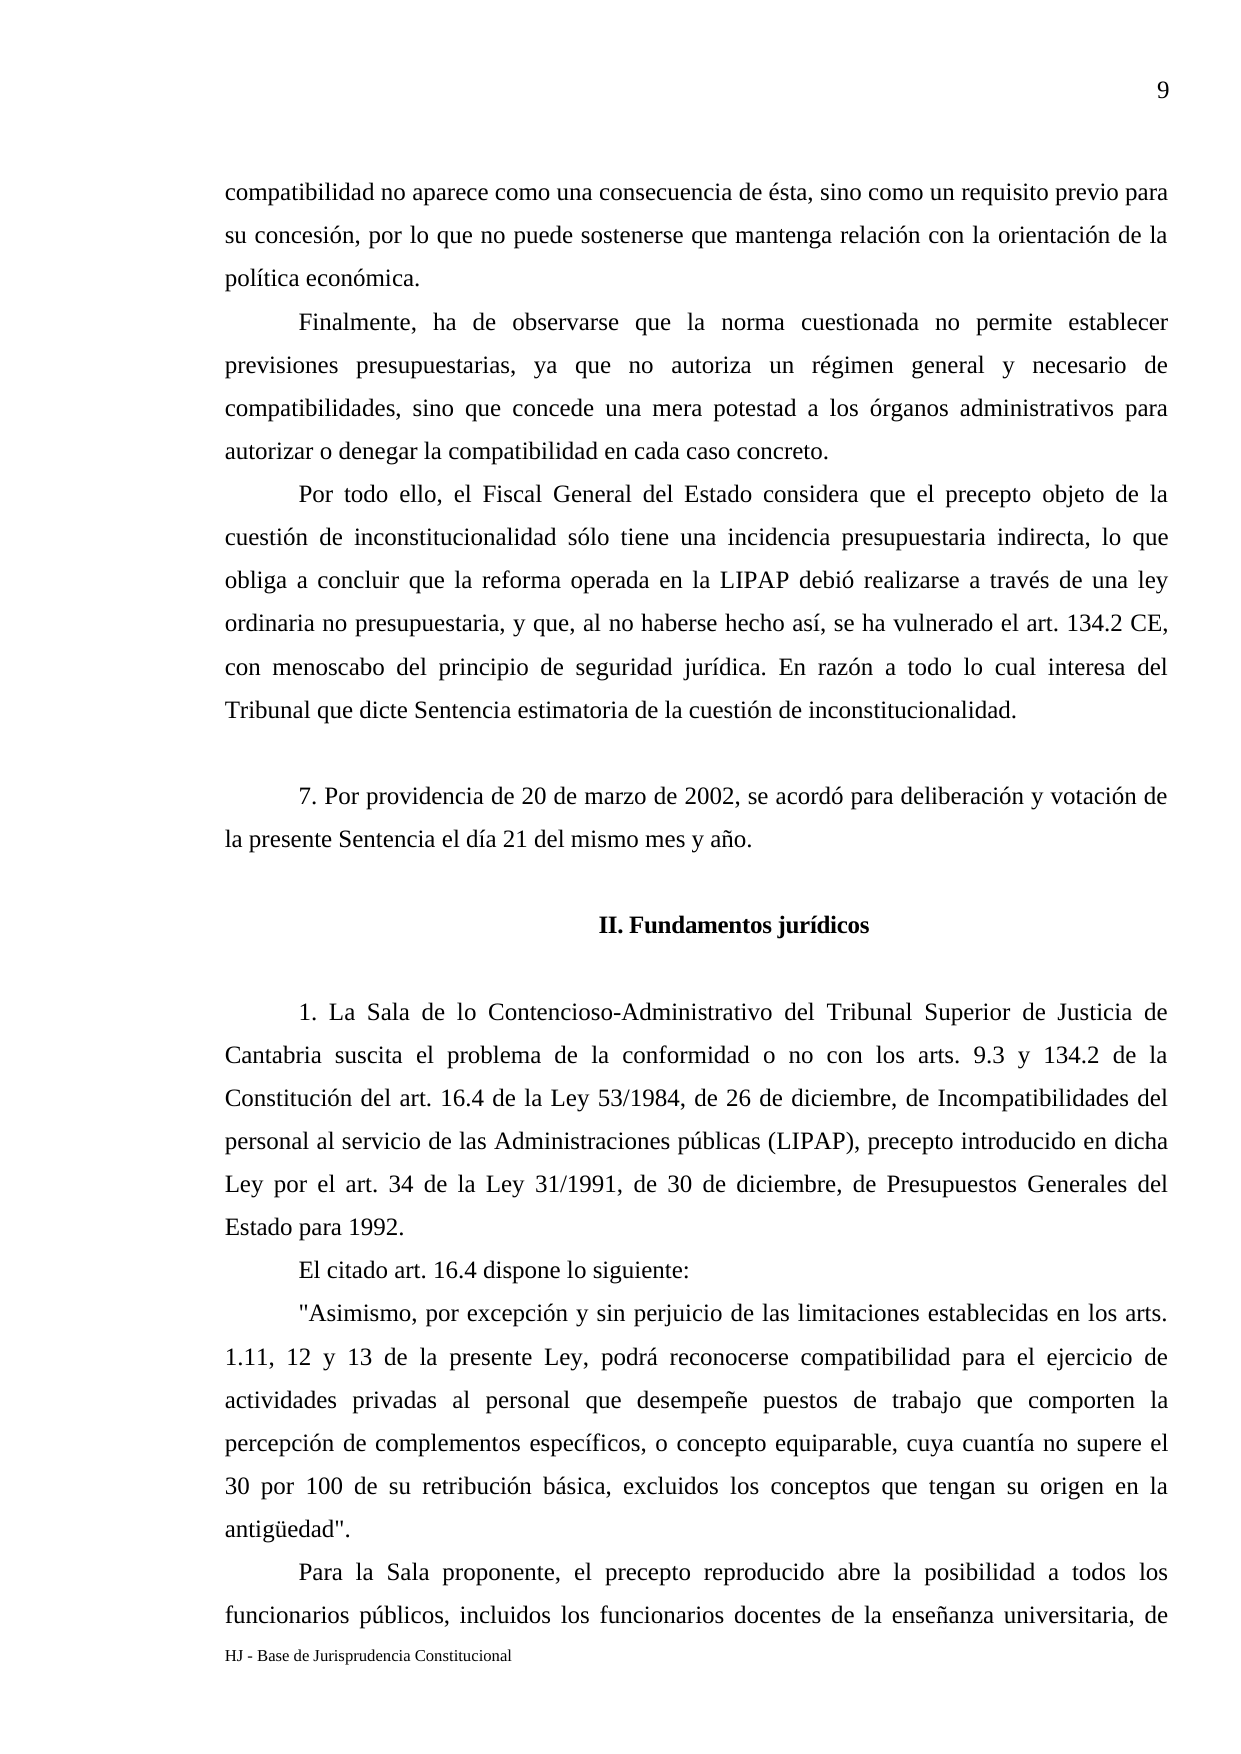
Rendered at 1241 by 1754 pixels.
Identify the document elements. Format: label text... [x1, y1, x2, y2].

text "Asimismo, por excepción y sin perjuicio de las limitaciones establecidas en los arts. 1.11, 12 y 13 de la presente Ley, podrá reconocerse compatibilidad para el ejercicio de actividades privadas al personal que desempeñe puestos de trabajo que comporten la percepción de complementos específicos, o concepto equiparable, cuya cuantía no supere el 30 por 100 de su retribución básica, excluidos los conceptos que tengan su origen en la antigüedad". [224, 1298, 1169, 1543]
text 1. La Sala de lo Contencioso-Administrativo del Tribunal Superior de Justicia de Cantabria suscita el problema de la conformidad o no con los arts. 9.3 y 134.2 de la Constitución del art. 16.4 de la Ley 53/1984, de 26 de diciembre, de Incompatibilidades del personal al servicio de las Administraciones públicas (LIPAP), precepto introducido en dicha Ley por el art. 34 de la Ley 31/1991, de 30 de diciembre, de Presupuestos Generales del Estado para 1992. [224, 997, 1169, 1241]
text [224, 1557, 1169, 1629]
text El citado art. 16.4 dispone lo siguiente: [224, 1255, 1169, 1284]
text Por todo ello, el Fiscal General del Estado considera que el precepto objeto de la cuestión de inconstitucionalidad sólo tiene una incidencia presupuestaria indirecta, lo que obliga a concluir que la reforma operada en la LIPAP debió realizarse a través de una ley ordinaria no presupuestaria, y que, al no haberse hecho así, se ha vulnerado el art. 134.2 CE, con menoscabo del principio de seguridad jurídica. En razón a todo lo cual interesa del Tribunal que dicte Sentencia estimatoria de la cuestión de inconstitucionalidad. [224, 479, 1169, 723]
subtitle II. Fundamentos jurídicos [224, 910, 1169, 939]
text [224, 177, 1169, 292]
text 7. Por providencia de 20 de marzo de 2002, se acordó para deliberación y votación de la presente Sentencia el día 21 del mismo mes y año. [224, 781, 1169, 853]
text Finalmente, ha de observarse que la norma cuestionada no permite establecer previsiones presupuestarias, ya que no autoriza un régimen general y necesario de compatibilidades, sino que concede una mera potestad a los órganos administrativos para autorizar o denegar la compatibilidad en cada caso concreto. [224, 307, 1169, 465]
